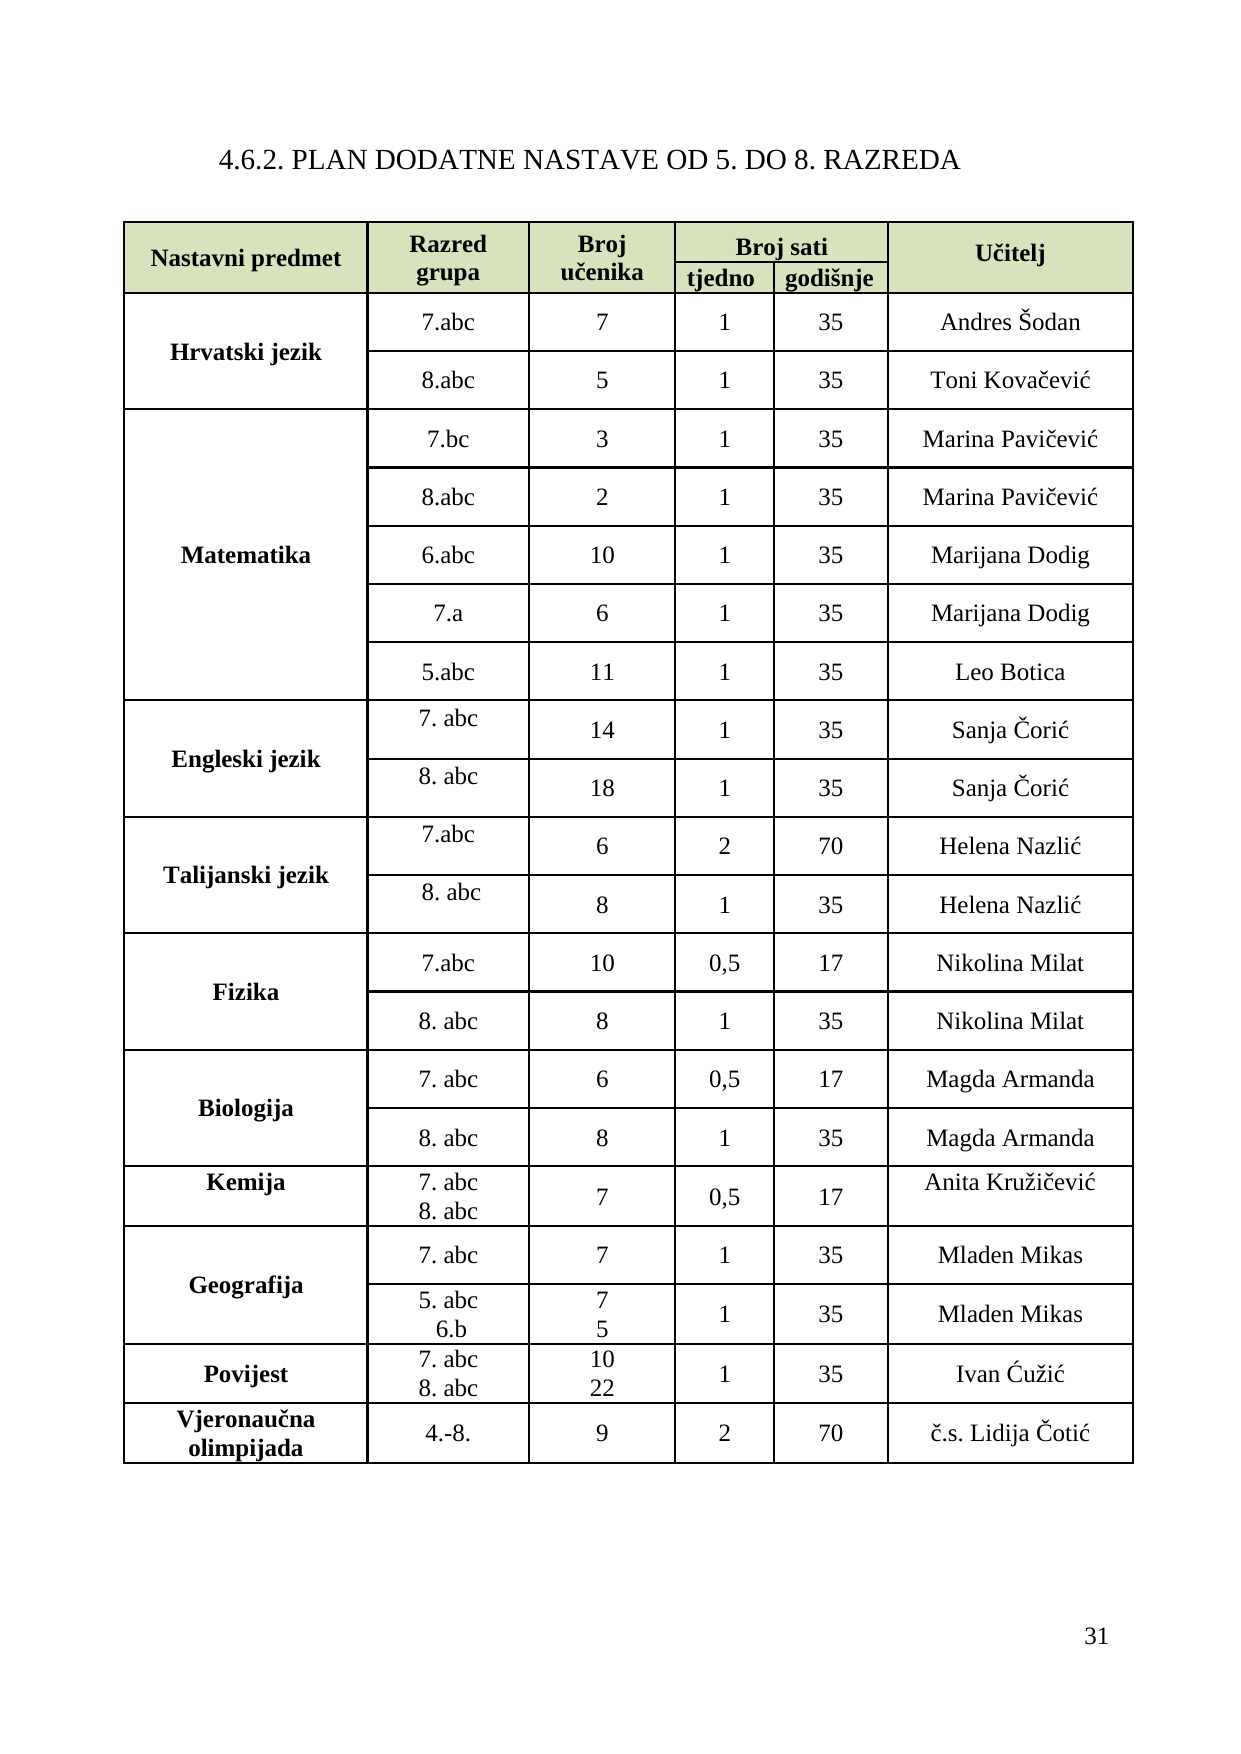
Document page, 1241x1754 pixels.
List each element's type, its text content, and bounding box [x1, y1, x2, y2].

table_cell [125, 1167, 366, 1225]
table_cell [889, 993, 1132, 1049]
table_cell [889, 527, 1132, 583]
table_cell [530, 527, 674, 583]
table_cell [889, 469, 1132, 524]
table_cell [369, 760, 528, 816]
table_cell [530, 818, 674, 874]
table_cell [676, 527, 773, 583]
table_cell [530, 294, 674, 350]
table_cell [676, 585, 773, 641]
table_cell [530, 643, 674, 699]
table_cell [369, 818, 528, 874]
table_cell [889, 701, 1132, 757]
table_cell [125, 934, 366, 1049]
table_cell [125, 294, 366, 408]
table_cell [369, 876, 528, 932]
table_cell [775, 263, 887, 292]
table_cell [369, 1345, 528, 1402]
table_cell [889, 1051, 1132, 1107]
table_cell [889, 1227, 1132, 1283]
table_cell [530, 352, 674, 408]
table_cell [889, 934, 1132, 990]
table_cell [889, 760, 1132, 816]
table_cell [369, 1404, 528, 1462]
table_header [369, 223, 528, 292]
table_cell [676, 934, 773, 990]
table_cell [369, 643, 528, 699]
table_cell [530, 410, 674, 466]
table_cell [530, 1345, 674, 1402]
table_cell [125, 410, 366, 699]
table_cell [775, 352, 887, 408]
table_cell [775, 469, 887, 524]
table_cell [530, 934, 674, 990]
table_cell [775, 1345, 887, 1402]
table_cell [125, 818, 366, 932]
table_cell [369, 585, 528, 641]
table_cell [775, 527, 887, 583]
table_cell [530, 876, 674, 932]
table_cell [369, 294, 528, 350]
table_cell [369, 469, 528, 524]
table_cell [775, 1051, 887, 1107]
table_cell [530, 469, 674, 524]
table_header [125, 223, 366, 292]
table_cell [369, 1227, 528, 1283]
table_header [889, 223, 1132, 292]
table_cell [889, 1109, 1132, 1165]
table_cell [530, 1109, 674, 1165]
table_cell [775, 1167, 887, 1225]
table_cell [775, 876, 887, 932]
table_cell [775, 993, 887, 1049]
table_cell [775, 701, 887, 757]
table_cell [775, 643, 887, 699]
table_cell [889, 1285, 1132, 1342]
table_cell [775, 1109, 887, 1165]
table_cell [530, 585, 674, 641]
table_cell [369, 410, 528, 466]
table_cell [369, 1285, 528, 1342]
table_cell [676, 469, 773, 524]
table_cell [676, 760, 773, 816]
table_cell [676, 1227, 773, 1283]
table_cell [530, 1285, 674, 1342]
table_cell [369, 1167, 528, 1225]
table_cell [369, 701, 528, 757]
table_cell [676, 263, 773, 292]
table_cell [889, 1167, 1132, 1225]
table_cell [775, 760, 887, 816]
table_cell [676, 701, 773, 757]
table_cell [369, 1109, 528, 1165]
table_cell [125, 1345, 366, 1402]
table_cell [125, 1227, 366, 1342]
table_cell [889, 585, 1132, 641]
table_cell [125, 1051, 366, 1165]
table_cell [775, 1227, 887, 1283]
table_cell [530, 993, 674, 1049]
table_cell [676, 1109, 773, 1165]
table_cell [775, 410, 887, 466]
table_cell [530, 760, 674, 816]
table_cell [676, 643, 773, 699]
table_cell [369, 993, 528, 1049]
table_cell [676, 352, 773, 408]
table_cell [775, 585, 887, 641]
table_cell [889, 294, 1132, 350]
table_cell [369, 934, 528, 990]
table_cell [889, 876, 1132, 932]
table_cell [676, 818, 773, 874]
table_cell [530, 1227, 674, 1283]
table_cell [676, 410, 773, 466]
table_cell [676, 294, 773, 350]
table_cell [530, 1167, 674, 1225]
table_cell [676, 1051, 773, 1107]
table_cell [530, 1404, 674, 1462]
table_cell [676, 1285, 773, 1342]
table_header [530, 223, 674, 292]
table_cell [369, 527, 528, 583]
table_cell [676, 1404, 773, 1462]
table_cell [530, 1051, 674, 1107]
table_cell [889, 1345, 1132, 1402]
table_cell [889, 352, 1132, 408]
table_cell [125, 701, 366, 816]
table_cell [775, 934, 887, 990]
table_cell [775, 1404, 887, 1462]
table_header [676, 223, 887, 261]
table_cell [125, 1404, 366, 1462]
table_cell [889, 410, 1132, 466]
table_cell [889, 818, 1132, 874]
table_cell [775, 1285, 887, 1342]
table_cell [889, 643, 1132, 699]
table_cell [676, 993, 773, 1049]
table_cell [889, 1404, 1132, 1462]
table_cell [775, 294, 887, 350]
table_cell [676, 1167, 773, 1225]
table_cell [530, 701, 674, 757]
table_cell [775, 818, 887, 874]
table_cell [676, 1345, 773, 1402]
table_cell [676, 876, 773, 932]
text 4.6.2. PLAN DODATNE NASTAVE OD 5. DO 8. RAZREDA [218, 142, 1109, 176]
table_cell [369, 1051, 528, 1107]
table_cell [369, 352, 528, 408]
